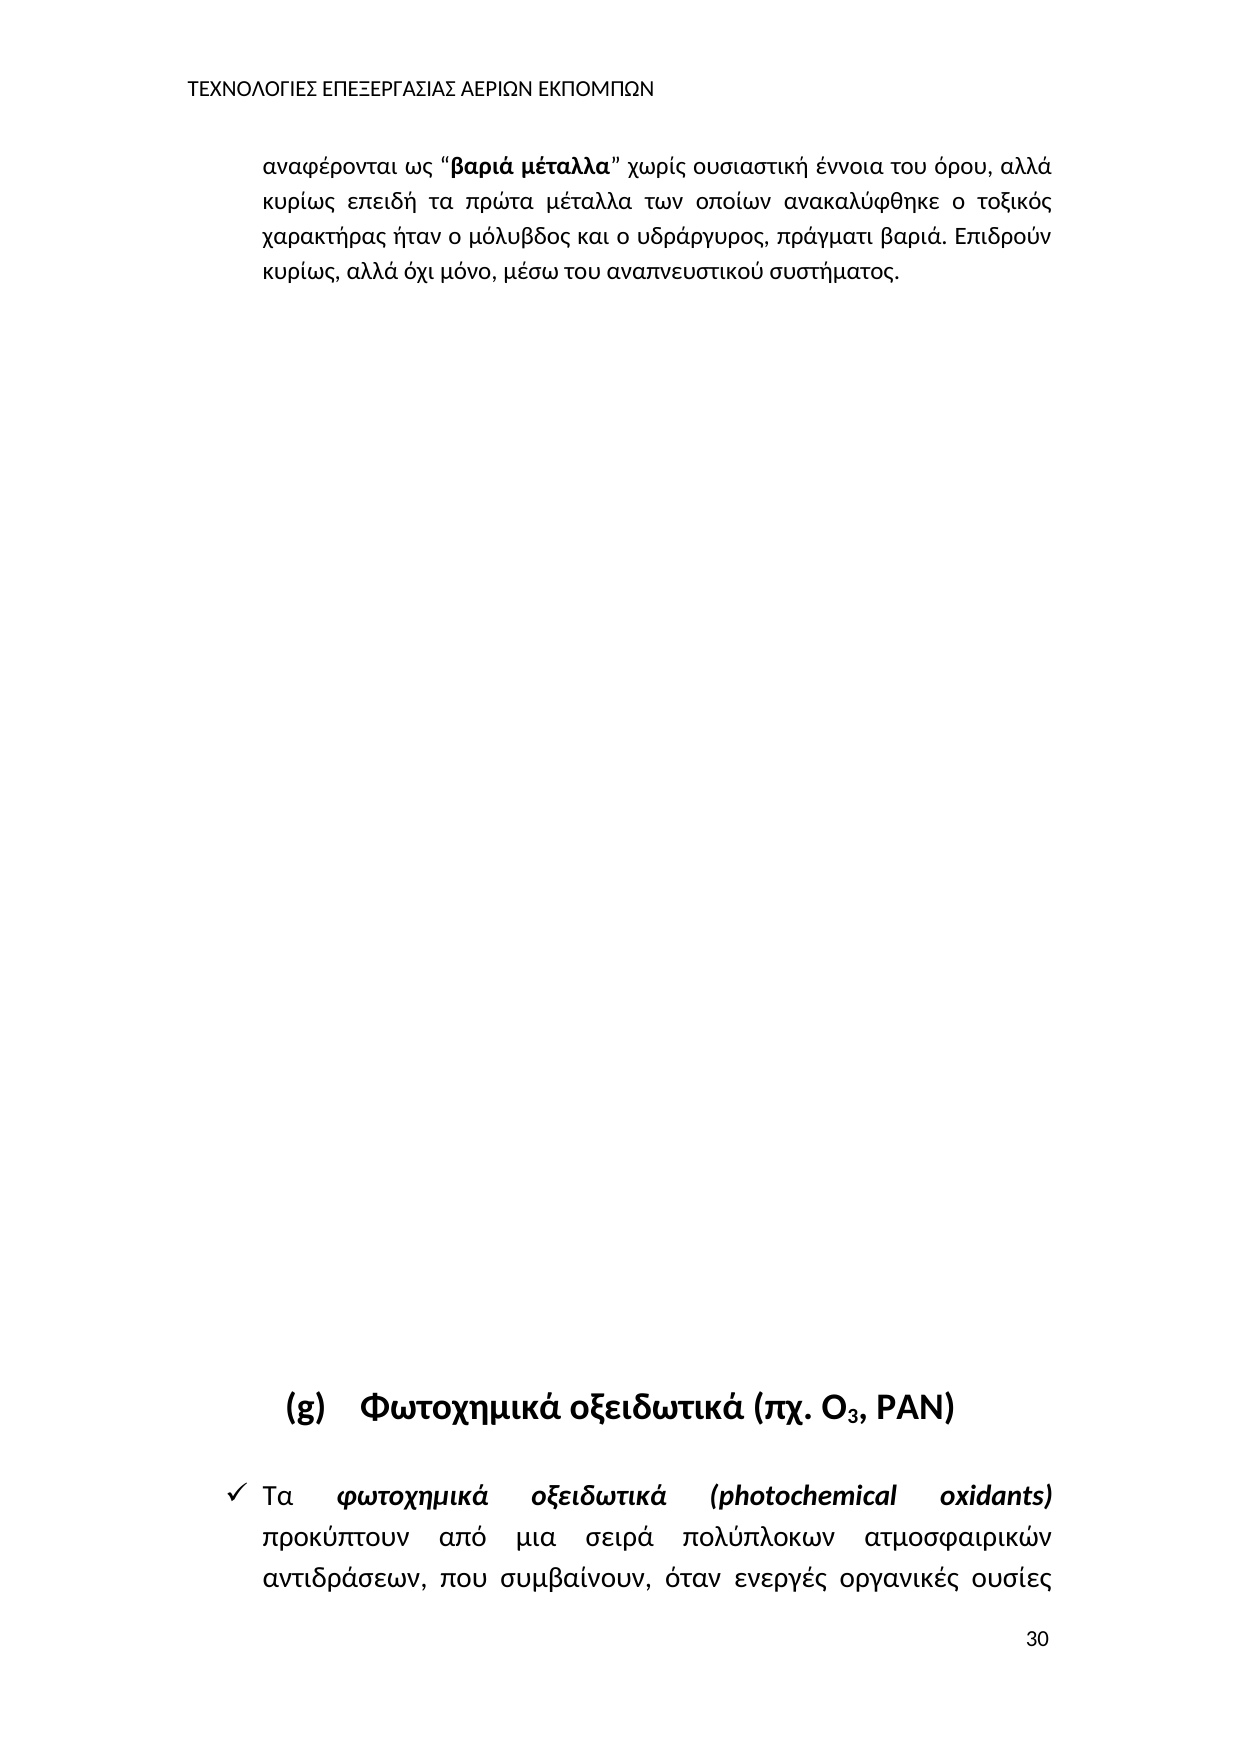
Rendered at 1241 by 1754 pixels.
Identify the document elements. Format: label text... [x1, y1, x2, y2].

list Φωτοχημικά οξειδωτικά (πχ. Ο3, PAN) [187, 1383, 1053, 1429]
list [225, 1477, 1053, 1594]
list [225, 150, 1053, 286]
